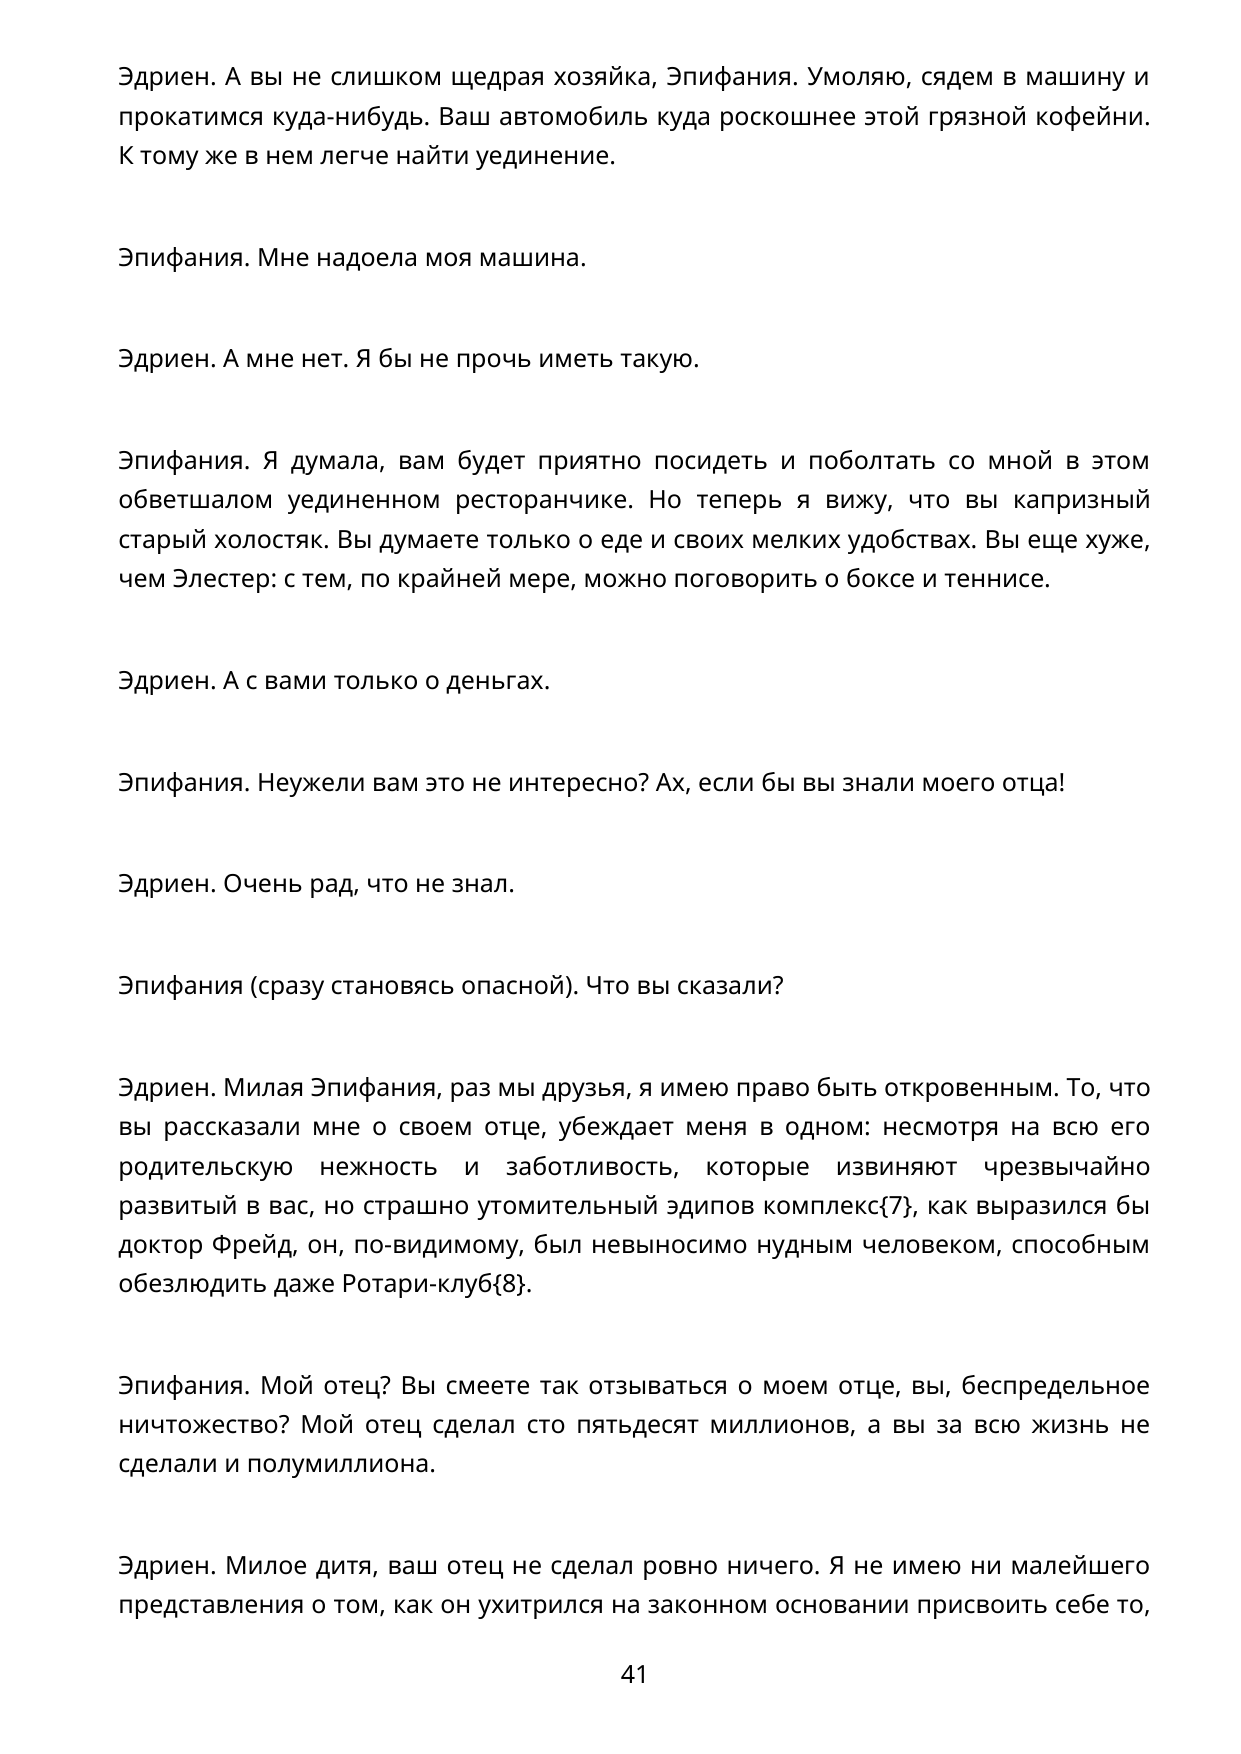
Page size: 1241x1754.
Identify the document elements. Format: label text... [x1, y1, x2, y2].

text Эпифания. Я думала, вам будет приятно посидеть и поболтать со мной в этом обветшалом уединенном ресторанчике. Но теперь я вижу, что вы капризный старый холостяк. Вы думаете только о еде и своих мелких удобствах. Вы еще хуже, чем Элестер: с тем, по крайней мере, можно поговорить о боксе и теннисе. [118, 443, 1152, 594]
text Эдриен. А с вами только о деньгах. [118, 662, 1152, 696]
text Эдриен. А вы не слишком щедрая хозяйка, Эпифания. Умоляю, сядем в машину и прокатимся куда-нибудь. Ваш автомобиль куда роскошнее этой грязной кофейни. К тому же в нем легче найти уединение. [118, 59, 1152, 171]
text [118, 1548, 1152, 1621]
text Эдриен. Милая Эпифания, раз мы друзья, я имею право быть откровенным. То, что вы рассказали мне о своем отце, убеждает меня в одном: несмотря на всю его родительскую нежность и заботливость, которые извиняют чрезвычайно развитый в вас, но страшно утомительный эдипов комплекс{7}, как выразился бы доктор Фрейд, он, по-видимому, был невыносимо нудным человеком, способным обезлюдить даже Ротари-клуб{8}. [118, 1070, 1152, 1300]
text Эпифания. Неужели вам это не интересно? Ах, если бы вы знали моего отца! [118, 764, 1152, 798]
text Эпифания. Мой отец? Вы смеете так отзываться о моем отце, вы, беспредельное ничтожество? Мой отец сделал сто пятьдесят миллионов, а вы за всю жизнь не сделали и полумиллиона. [118, 1368, 1152, 1480]
text Эдриен. Очень рад, что не знал. [118, 866, 1152, 900]
text Эпифания. Мне надоела моя машина. [118, 239, 1152, 273]
text Эпифания (сразу становясь опасной). Что вы сказали? [118, 968, 1152, 1002]
text Эдриен. А мне нет. Я бы не прочь иметь такую. [118, 341, 1152, 375]
